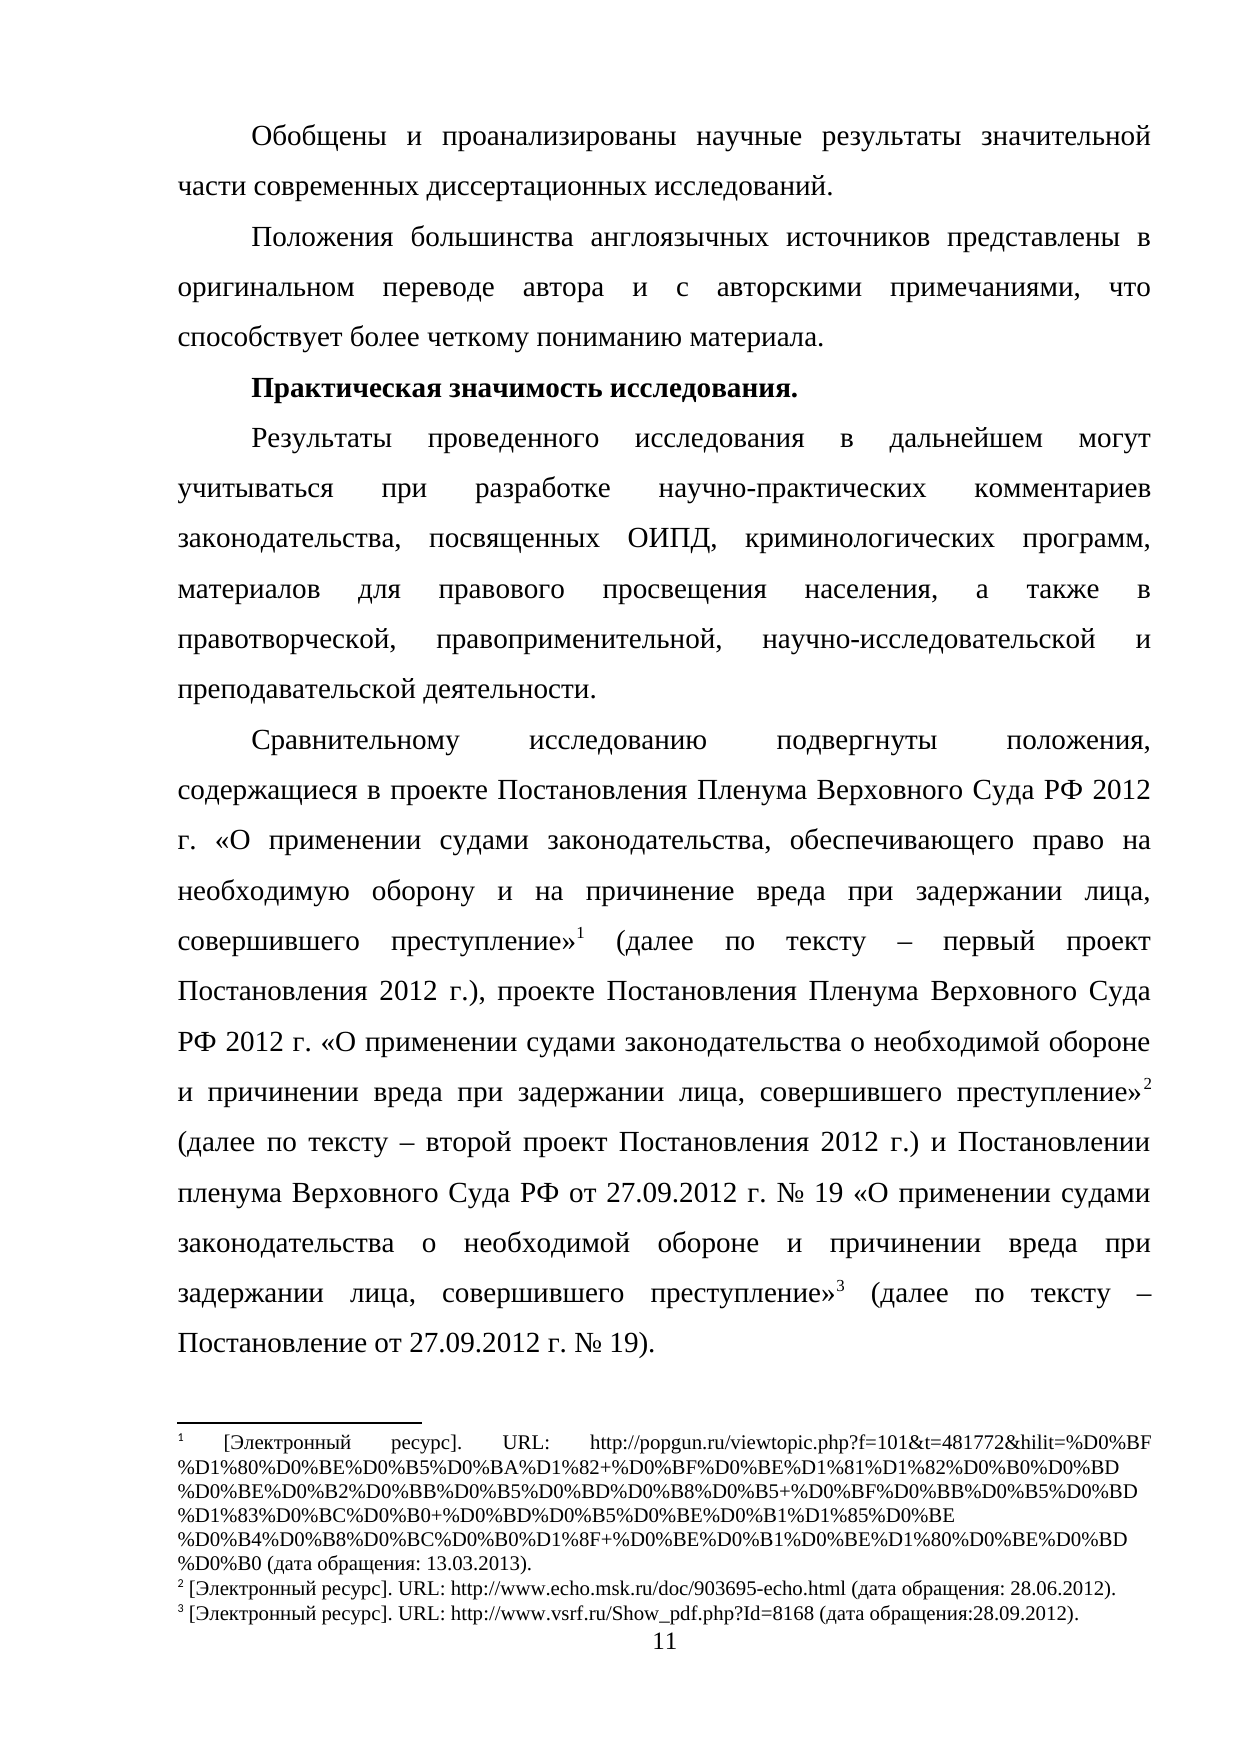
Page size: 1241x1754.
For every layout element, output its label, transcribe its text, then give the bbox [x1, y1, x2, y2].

text Положения большинства англоязычных источников представлены в оригинальном переводе автора и с авторскими примечаниями, что способствует более четкому пониманию материала. [177, 219, 1152, 353]
text Практическая значимость исследования. [177, 370, 1152, 403]
text Обобщены и проанализированы научные результаты значительной части современных диссертационных исследований. [177, 118, 1152, 202]
text Сравнительному исследованию подвергнуты положения, содержащиеся в проекте Постановления Пленума Верховного Суда РФ 2012 г. «О применении судами законодательства, обеспечивающего право на необходимую оборону и на причинение вреда при задержании лица, совершившего преступление» (далее по тексту – первый проект Постановления 2012 г.), проекте Постановления Пленума Верховного Суда РФ 2012 г. «О применении судами законодательства о необходимой обороне и причинении вреда при задержании лица, совершившего преступление» (далее по тексту – второй проект Постановления 2012 г.) и Постановлении пленума Верховного Суда РФ от 27.09.2012 г. № 19 «О применении судами законодательства о необходимой обороне и причинении вреда при задержании лица, совершившего преступление» (далее по тексту – Постановление от 27.09.2012 г. № 19). [177, 722, 1152, 1359]
text Результаты проведенного исследования в дальнейшем могут учитываться при разработке научно-практических комментариев законодательства, посвященных ОИПД, криминологических программ, материалов для правового просвещения населения, а также в правотворческой, правоприменительной, научно-исследовательской и преподавательской деятельности. [177, 420, 1152, 705]
